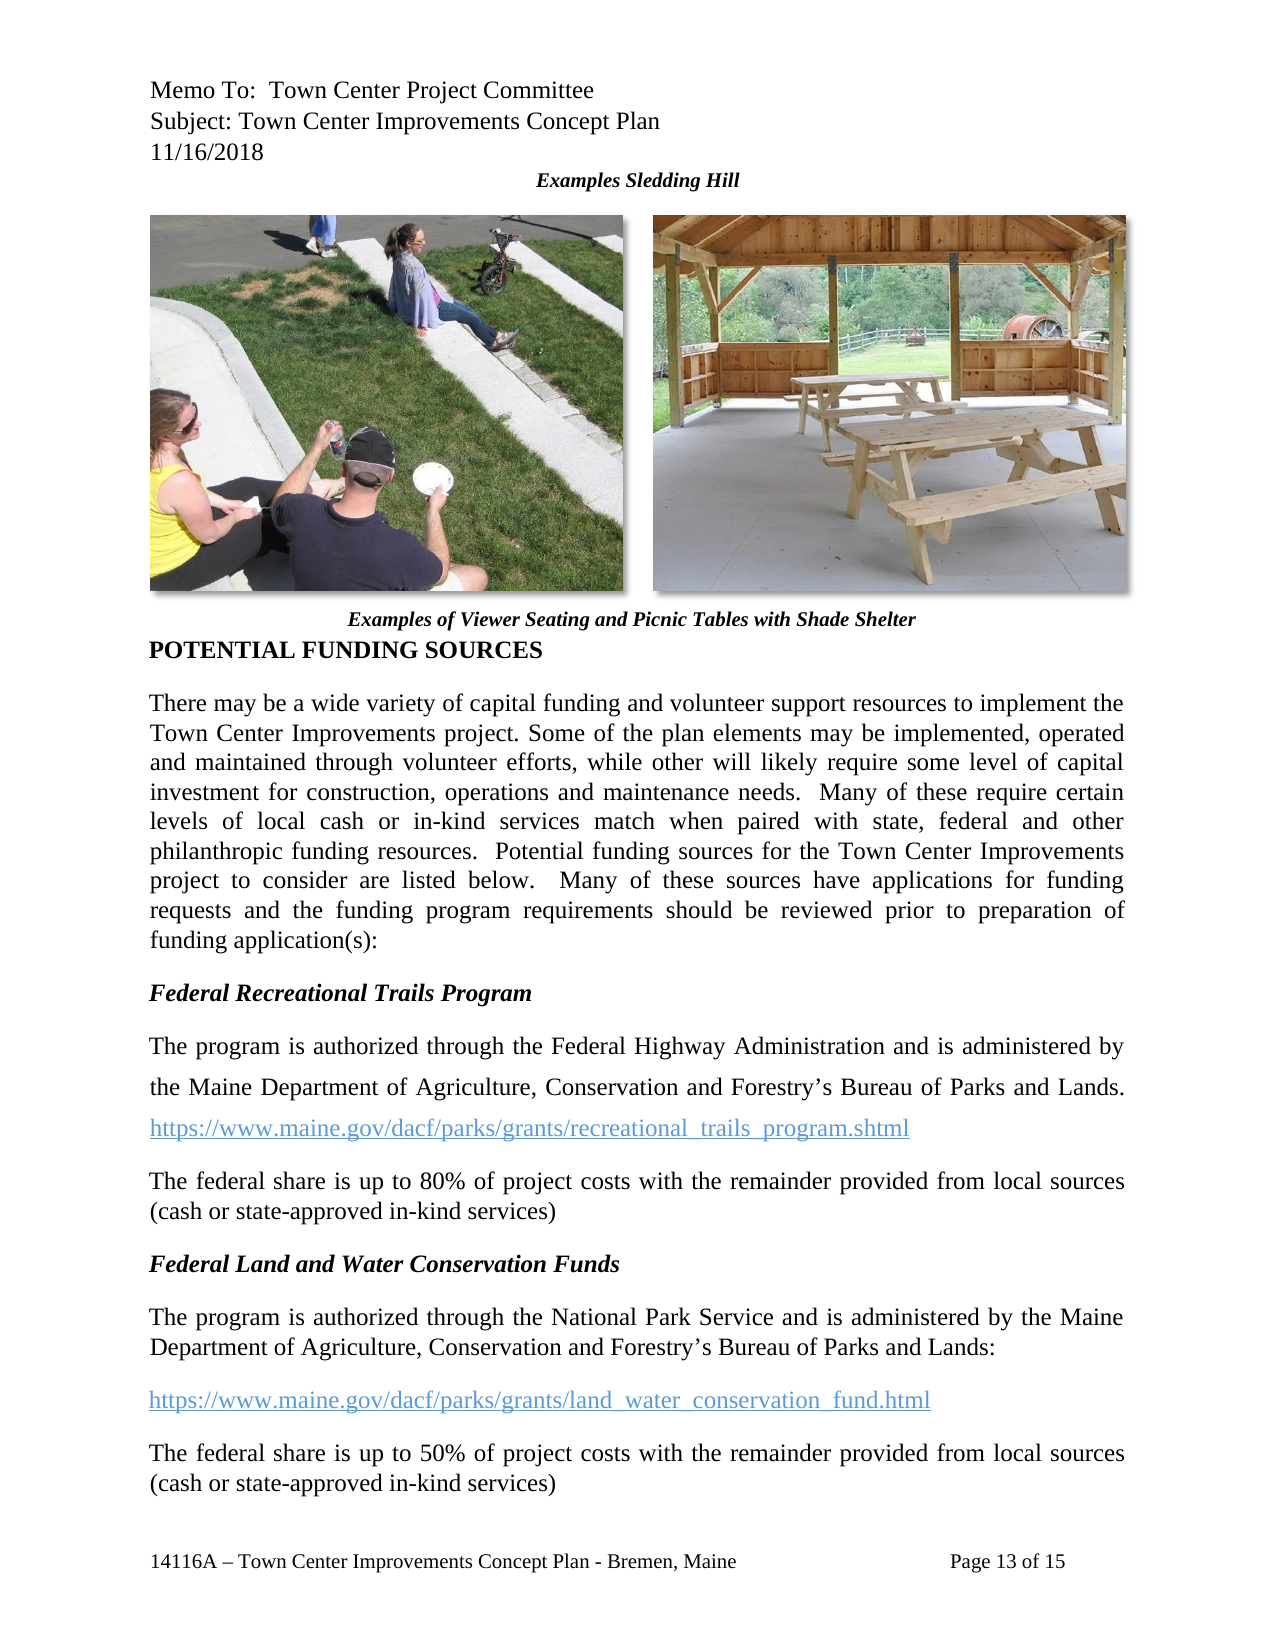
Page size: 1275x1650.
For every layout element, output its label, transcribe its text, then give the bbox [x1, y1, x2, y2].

text The federal share is up to 80% of project costs with the remainder provided from local sources (cash or state-approved in-kind services) [148, 1166, 1126, 1224]
subtitle Examples Sledding Hill [151, 168, 1126, 192]
subtitle Federal Recreational Trails Program [148, 978, 1126, 1007]
text The program is authorized through the Federal Highway Administration and is administered by the Maine Department of Agriculture, Conservation and Forestry’s Bureau of Parks and Lands. https://www.maine.gov/dacf/parks/grants/recreational_trails_program.shtml [148, 1031, 1126, 1142]
text Examples of Viewer Seating and Picnic Tables with Shade Shelter [347, 607, 1126, 631]
subtitle Federal Land and Water Conservation Funds [148, 1249, 1126, 1278]
text The federal share is up to 50% of project costs with the remainder provided from local sources (cash or state-approved in-kind services) [148, 1438, 1126, 1496]
text The program is authorized through the National Park Service and is administered by the Maine Department of Agriculture, Conservation and Forestry’s Bureau of Parks and Lands: [148, 1302, 1126, 1360]
text There may be a wide variety of capital funding and volunteer support resources to implement the Town Center Improvements project. Some of the plan elements may be implemented, operated and maintained through volunteer efforts, while other will likely require some level of capital investment for construction, operations and maintenance needs. Many of these require certain levels of local cash or in-kind services match when paired with state, federal and other philanthropic funding resources. Potential funding sources for the Town Center Improvements project to consider are listed below. Many of these sources have applications for funding requests and the funding program requirements should be reviewed prior to preparation of funding application(s): [148, 688, 1126, 953]
picture [145, 210, 636, 605]
picture [648, 210, 1139, 605]
text https://www.maine.gov/dacf/parks/grants/land_water_conservation_fund.html [148, 1385, 1126, 1413]
subtitle POTENTIAL FUNDING SOURCES [148, 635, 1126, 664]
